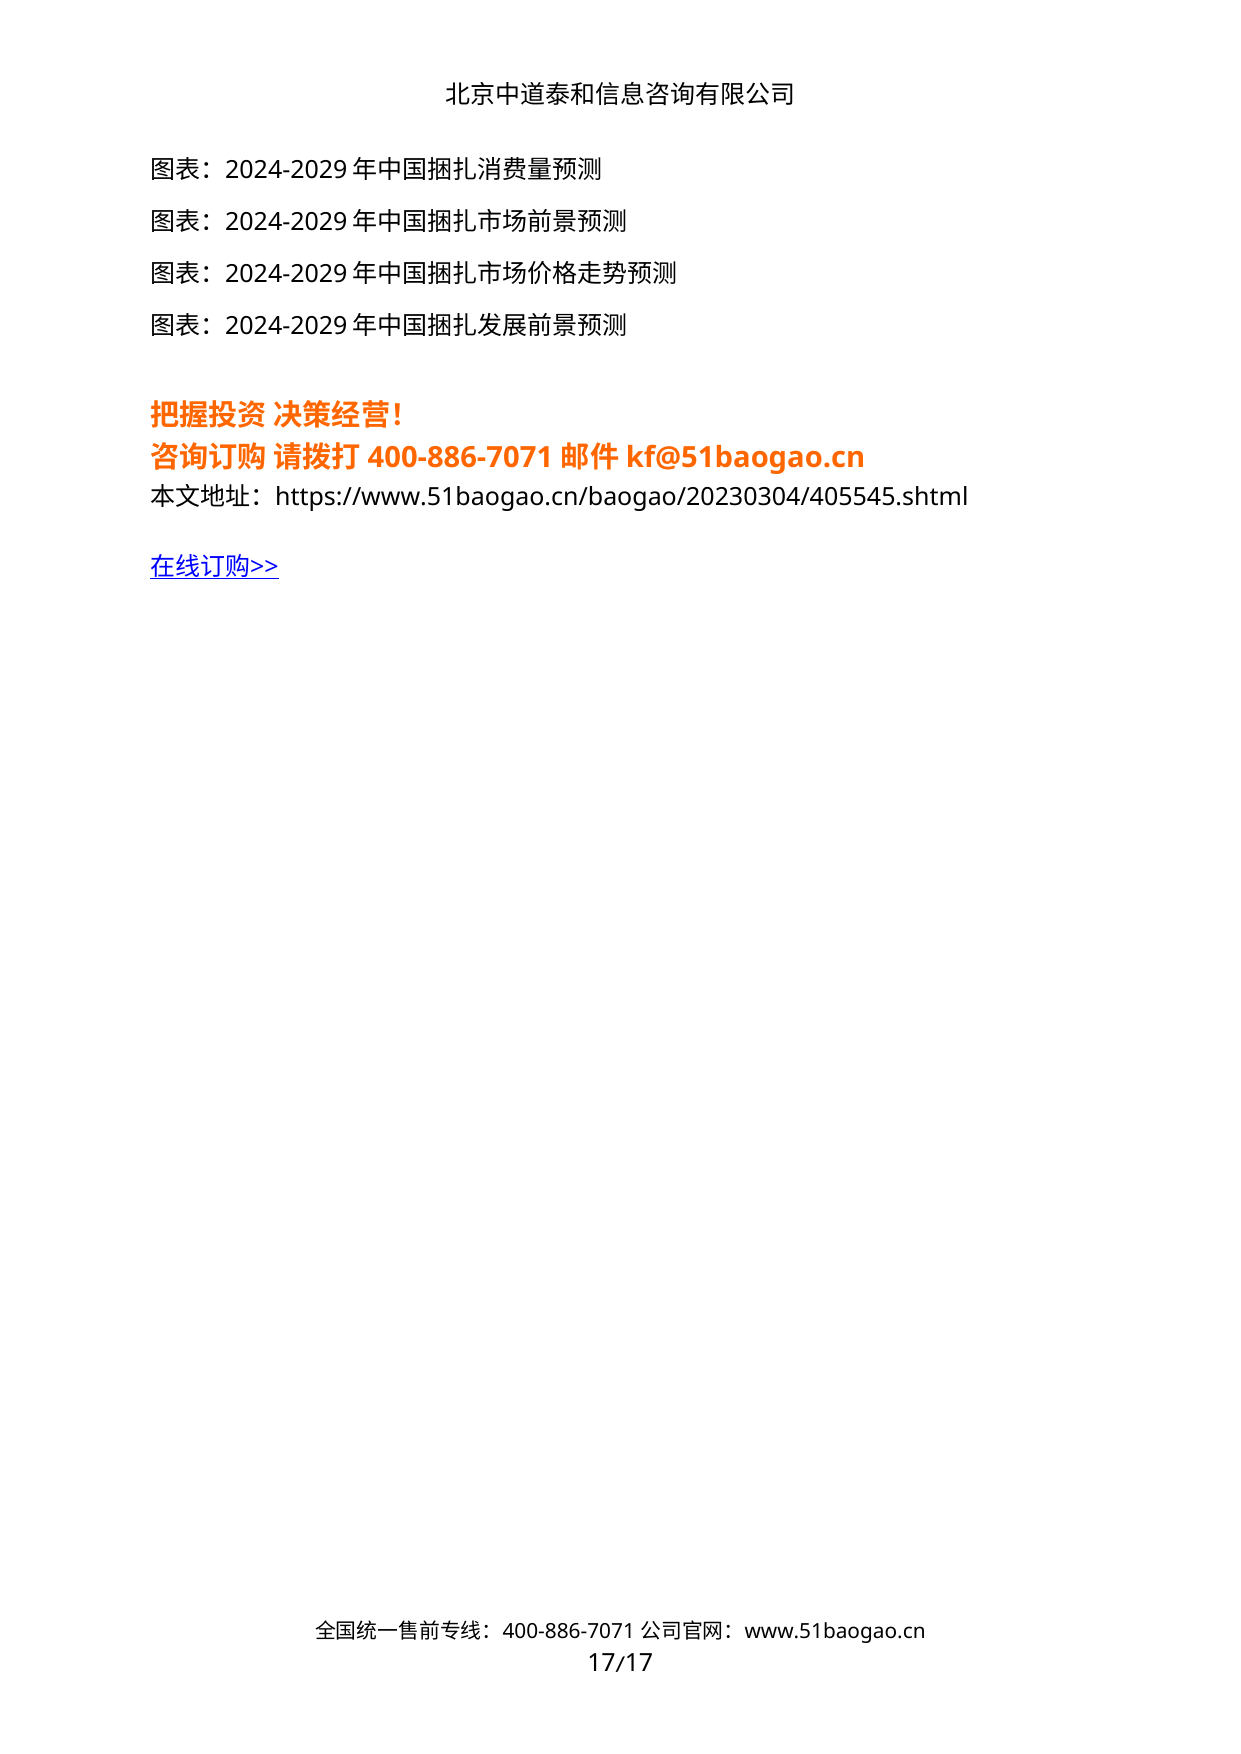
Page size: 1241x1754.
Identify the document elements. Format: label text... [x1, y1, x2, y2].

text 图表：2024-2029年中国捆扎发展前景预测 [150, 306, 1090, 342]
text 把握投资 决策经营！咨询订购 请拨打 400-886-7071 邮件 kf@51baogao.cn本文地址：https://www.51baogao.cn/baogao/20230304/405545.shtml [150, 357, 1090, 512]
text 图表：2024-2029年中国捆扎市场前景预测 [150, 202, 1090, 238]
text 图表：2024-2029年中国捆扎市场价格走势预测 [150, 254, 1090, 290]
text 图表：2024-2029年中国捆扎消费量预测 [150, 150, 1090, 186]
text 在线订购>> [150, 512, 1090, 583]
